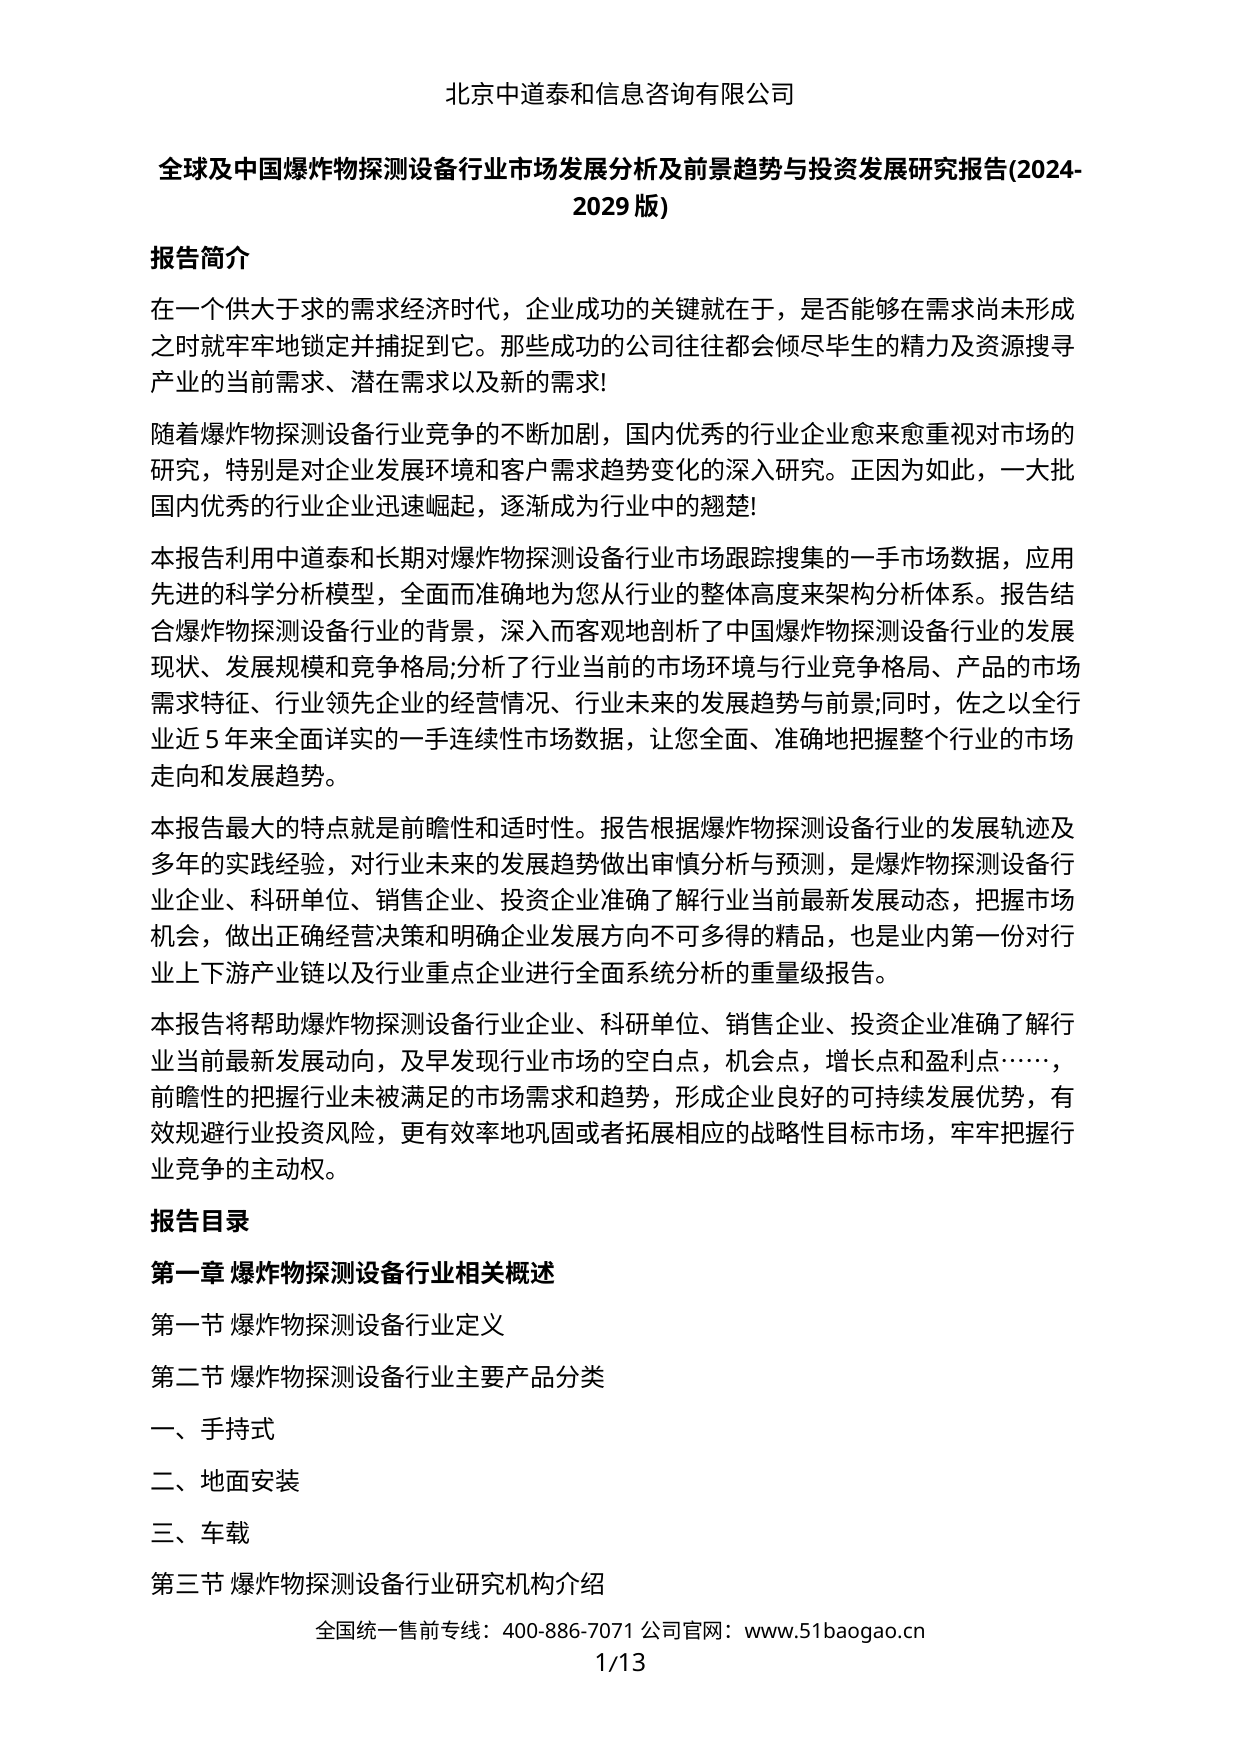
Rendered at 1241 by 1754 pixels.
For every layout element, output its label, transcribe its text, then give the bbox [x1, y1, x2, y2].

text 三、车载 [150, 1513, 1090, 1549]
text 二、地面安装 [150, 1461, 1090, 1497]
text 本报告最大的特点就是前瞻性和适时性。报告根据爆炸物探测设备行业的发展轨迹及多年的实践经验，对行业未来的发展趋势做出审慎分析与预测，是爆炸物探测设备行业企业、科研单位、销售企业、投资企业准确了解行业当前最新发展动态，把握市场机会，做出正确经营决策和明确企业发展方向不可多得的精品，也是业内第一份对行业上下游产业链以及行业重点企业进行全面系统分析的重量级报告。 [150, 808, 1090, 989]
text 随着爆炸物探测设备行业竞争的不断加剧，国内优秀的行业企业愈来愈重视对市场的研究，特别是对企业发展环境和客户需求趋势变化的深入研究。正因为如此，一大批国内优秀的行业企业迅速崛起，逐渐成为行业中的翘楚! [150, 414, 1090, 523]
text 第二节 爆炸物探测设备行业主要产品分类 [150, 1357, 1090, 1394]
text 报告目录 [150, 1202, 1090, 1238]
text 第一章 爆炸物探测设备行业相关概述 [150, 1254, 1090, 1290]
text 在一个供大于求的需求经济时代，企业成功的关键就在于，是否能够在需求尚未形成之时就牢牢地锁定并捕捉到它。那些成功的公司往往都会倾尽毕生的精力及资源搜寻产业的当前需求、潜在需求以及新的需求! [150, 290, 1090, 399]
text 全球及中国爆炸物探测设备行业市场发展分析及前景趋势与投资发展研究报告(2024-2029版) [150, 150, 1090, 222]
text 第一节 爆炸物探测设备行业定义 [150, 1306, 1090, 1342]
text 一、手持式 [150, 1409, 1090, 1446]
text 第三节 爆炸物探测设备行业研究机构介绍 [150, 1565, 1090, 1601]
text 报告简介 [150, 238, 1090, 274]
text 本报告利用中道泰和长期对爆炸物探测设备行业市场跟踪搜集的一手市场数据，应用先进的科学分析模型，全面而准确地为您从行业的整体高度来架构分析体系。报告结合爆炸物探测设备行业的背景，深入而客观地剖析了中国爆炸物探测设备行业的发展现状、发展规模和竞争格局;分析了行业当前的市场环境与行业竞争格局、产品的市场需求特征、行业领先企业的经营情况、行业未来的发展趋势与前景;同时，佐之以全行业近5年来全面详实的一手连续性市场数据，让您全面、准确地把握整个行业的市场走向和发展趋势。 [150, 539, 1090, 792]
text 本报告将帮助爆炸物探测设备行业企业、科研单位、销售企业、投资企业准确了解行业当前最新发展动向，及早发现行业市场的空白点，机会点，增长点和盈利点……，前瞻性的把握行业未被满足的市场需求和趋势，形成企业良好的可持续发展优势，有效规避行业投资风险，更有效率地巩固或者拓展相应的战略性目标市场，牢牢把握行业竞争的主动权。 [150, 1005, 1090, 1186]
